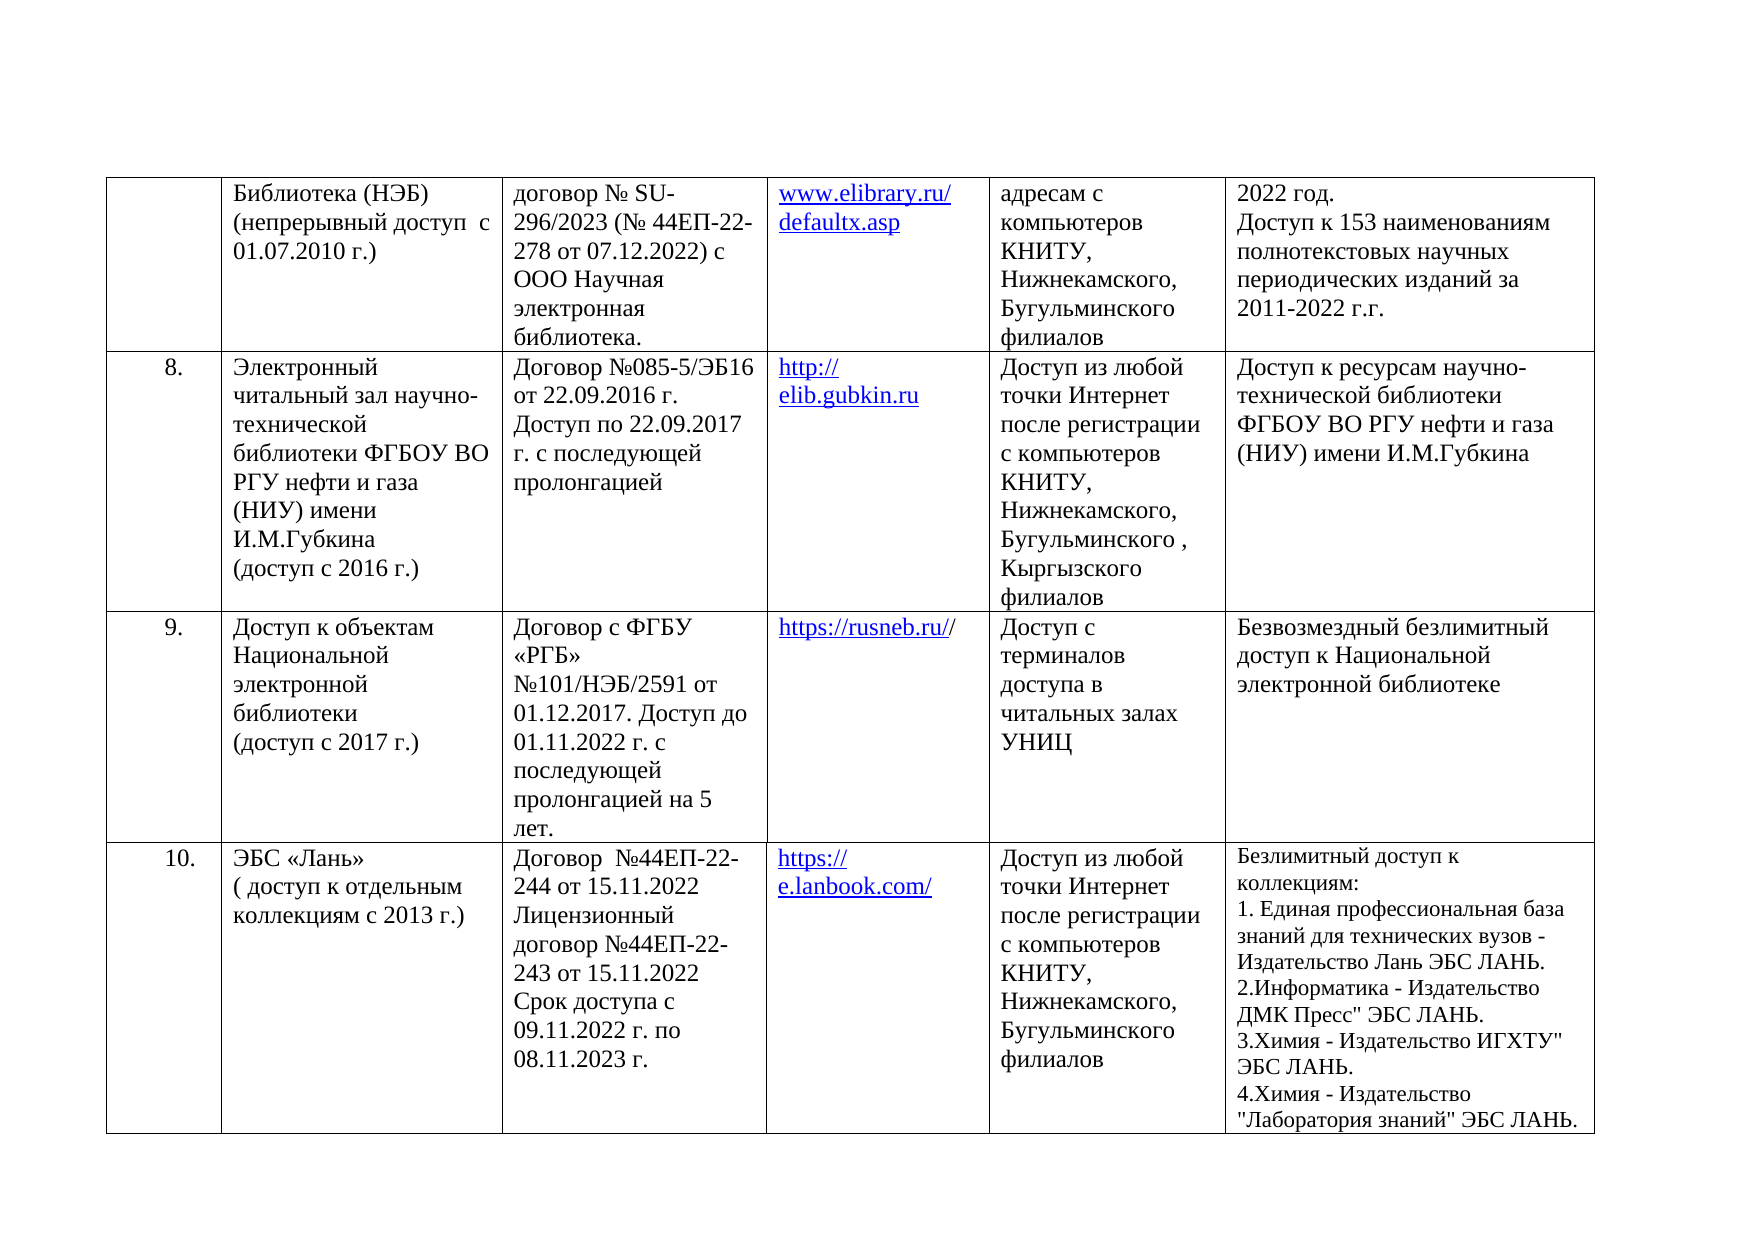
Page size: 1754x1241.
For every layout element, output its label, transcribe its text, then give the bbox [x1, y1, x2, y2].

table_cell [1226, 843, 1594, 1132]
table_cell [107, 612, 221, 842]
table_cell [767, 843, 989, 1132]
table_cell Доступ из любой точки Интернет после регистрации с компьютеров КНИТУ, Нижнекамского, Бугульминского , Кыргызского филиалов [990, 352, 1225, 611]
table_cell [222, 843, 502, 1132]
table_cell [503, 178, 767, 351]
table_cell [107, 843, 221, 1132]
table_cell Электронный читальный зал научно- технической библиотеки ФГБОУ ВО РГУ нефти и газа (НИУ) имени И.М.Губкина (доступ с 2016 г.) [222, 352, 502, 611]
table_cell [990, 178, 1225, 351]
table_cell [503, 843, 766, 1132]
table_cell Доступ к объектам Национальной электронной библиотеки (доступ с 2017 г.) [222, 612, 502, 842]
table_cell [107, 178, 221, 351]
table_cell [1226, 178, 1594, 351]
table_cell Безвозмездный безлимитный доступ к Национальной электронной библиотеке [1226, 612, 1594, 842]
table_cell Доступ к ресурсам научно- технической библиотеки ФГБОУ ВО РГУ нефти и газа (НИУ) имени И.М.Губкина [1226, 352, 1594, 611]
table_cell https://rusneb.ru// [768, 612, 989, 842]
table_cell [222, 178, 502, 351]
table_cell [768, 178, 989, 351]
table_cell [107, 352, 221, 611]
table_cell Договор с ФГБУ «РГБ» №101/НЭБ/2591 от 01.12.2017. Доступ до 01.11.2022 г. с последующей пролонгацией на 5 лет. [503, 612, 767, 842]
table_cell Договор №085-5/ЭБ16 от 22.09.2016 г. Доступ по 22.09.2017 г. с последующей пролонгацией [503, 352, 767, 611]
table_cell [990, 843, 1225, 1132]
table_cell Доступ с терминалов доступа в читальных залах УНИЦ [990, 612, 1225, 842]
table_cell http://elib.gubkin.ru [768, 352, 989, 611]
